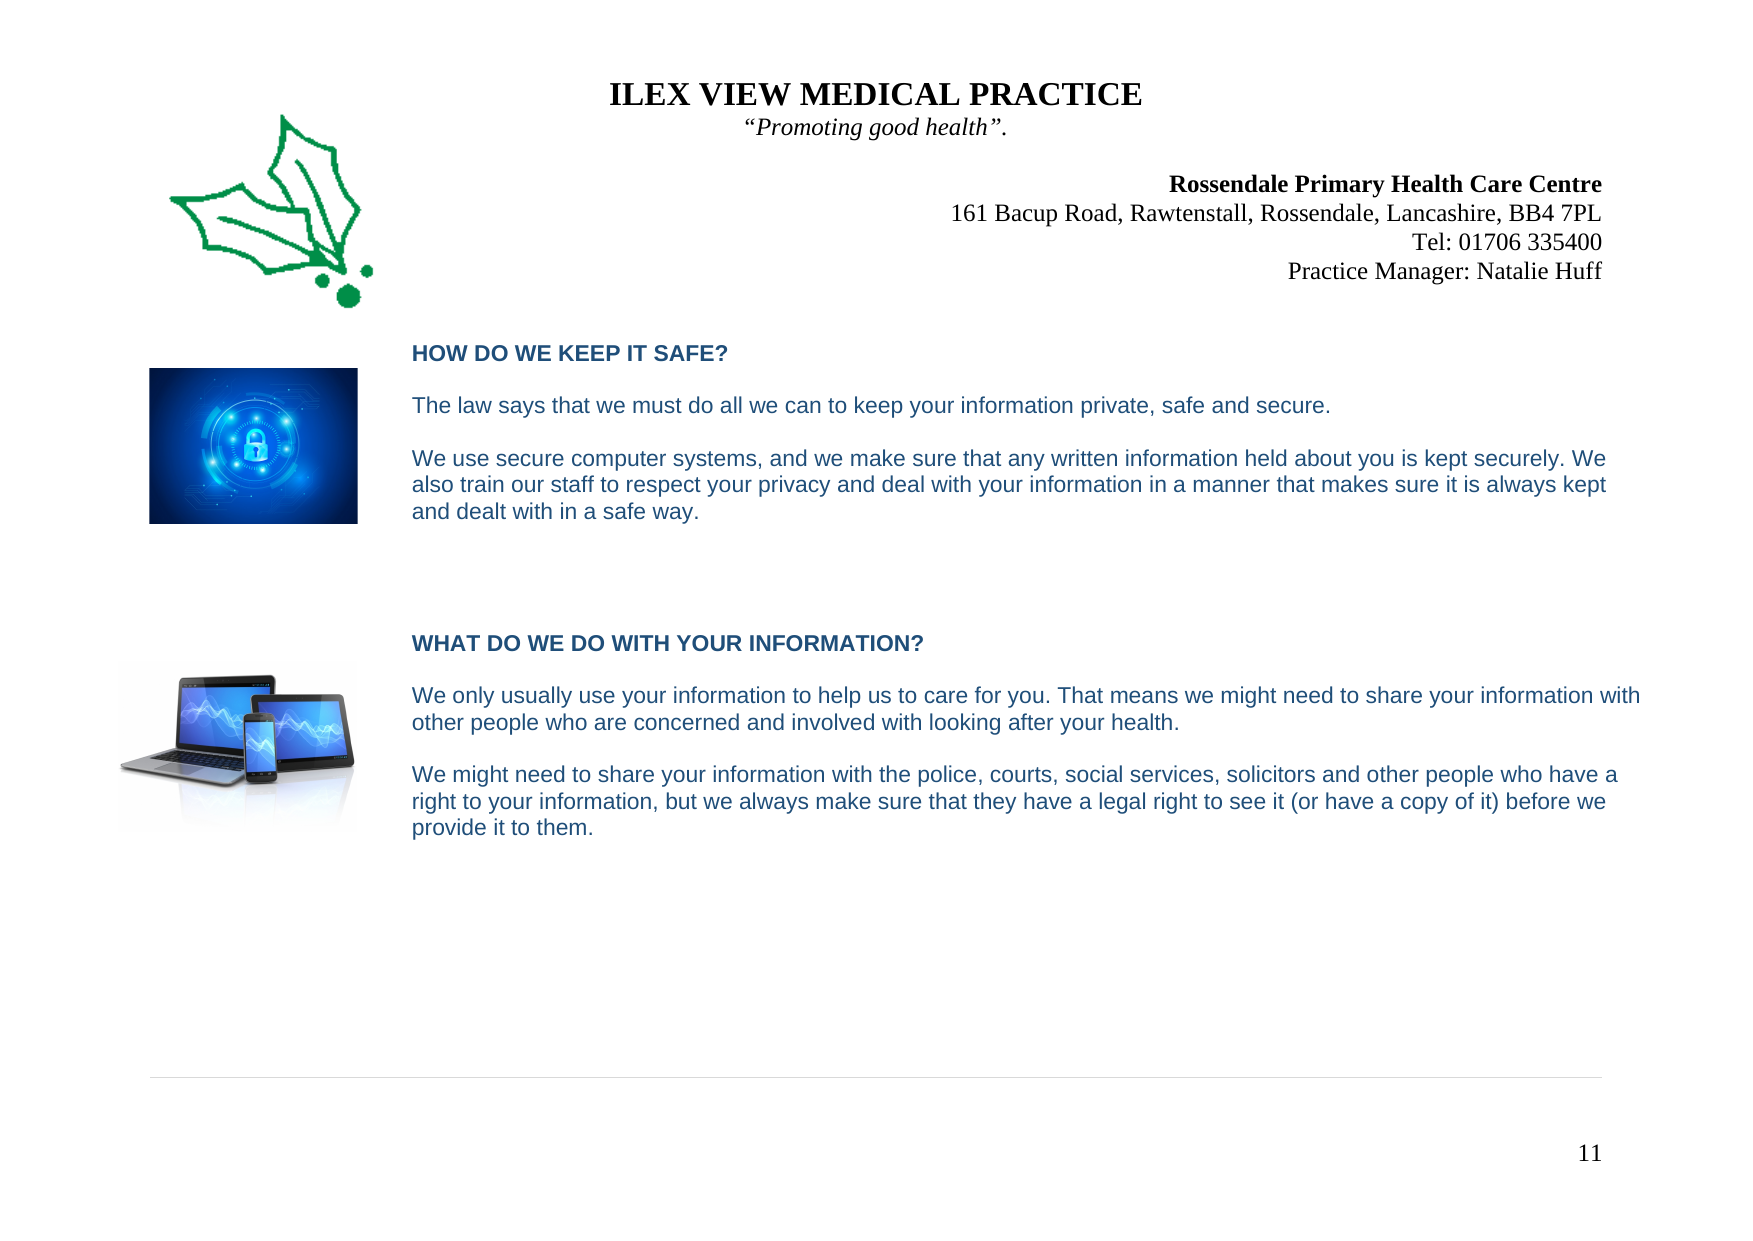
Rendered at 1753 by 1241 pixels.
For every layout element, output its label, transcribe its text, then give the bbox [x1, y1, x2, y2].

picture [168, 112, 375, 311]
picture [117, 661, 358, 832]
picture [149, 368, 358, 524]
table_cell WHAT DO WE DO WITH YOUR INFORMATION? We only usually use your information to help us to care for you. That means we might need to share your information with other people who are concerned and involved with looking after your health. We might need to share your information with the police, courts, social services, solicitors and other people who have a right to your information, but we always make sure that they have a legal right to see it (or have a copy of it) before we provide it to them. [400, 603, 1656, 919]
table_cell [90, 603, 400, 919]
table_cell [90, 313, 400, 603]
table_cell HOW DO WE KEEP IT SAFE? The law says that we must do all we can to keep your information private, safe and secure. We use secure computer systems, and we make sure that any written information held about you is kept securely. We also train our staff to respect your privacy and deal with your information in a manner that makes sure it is always kept and dealt with in a safe way. [400, 313, 1656, 603]
